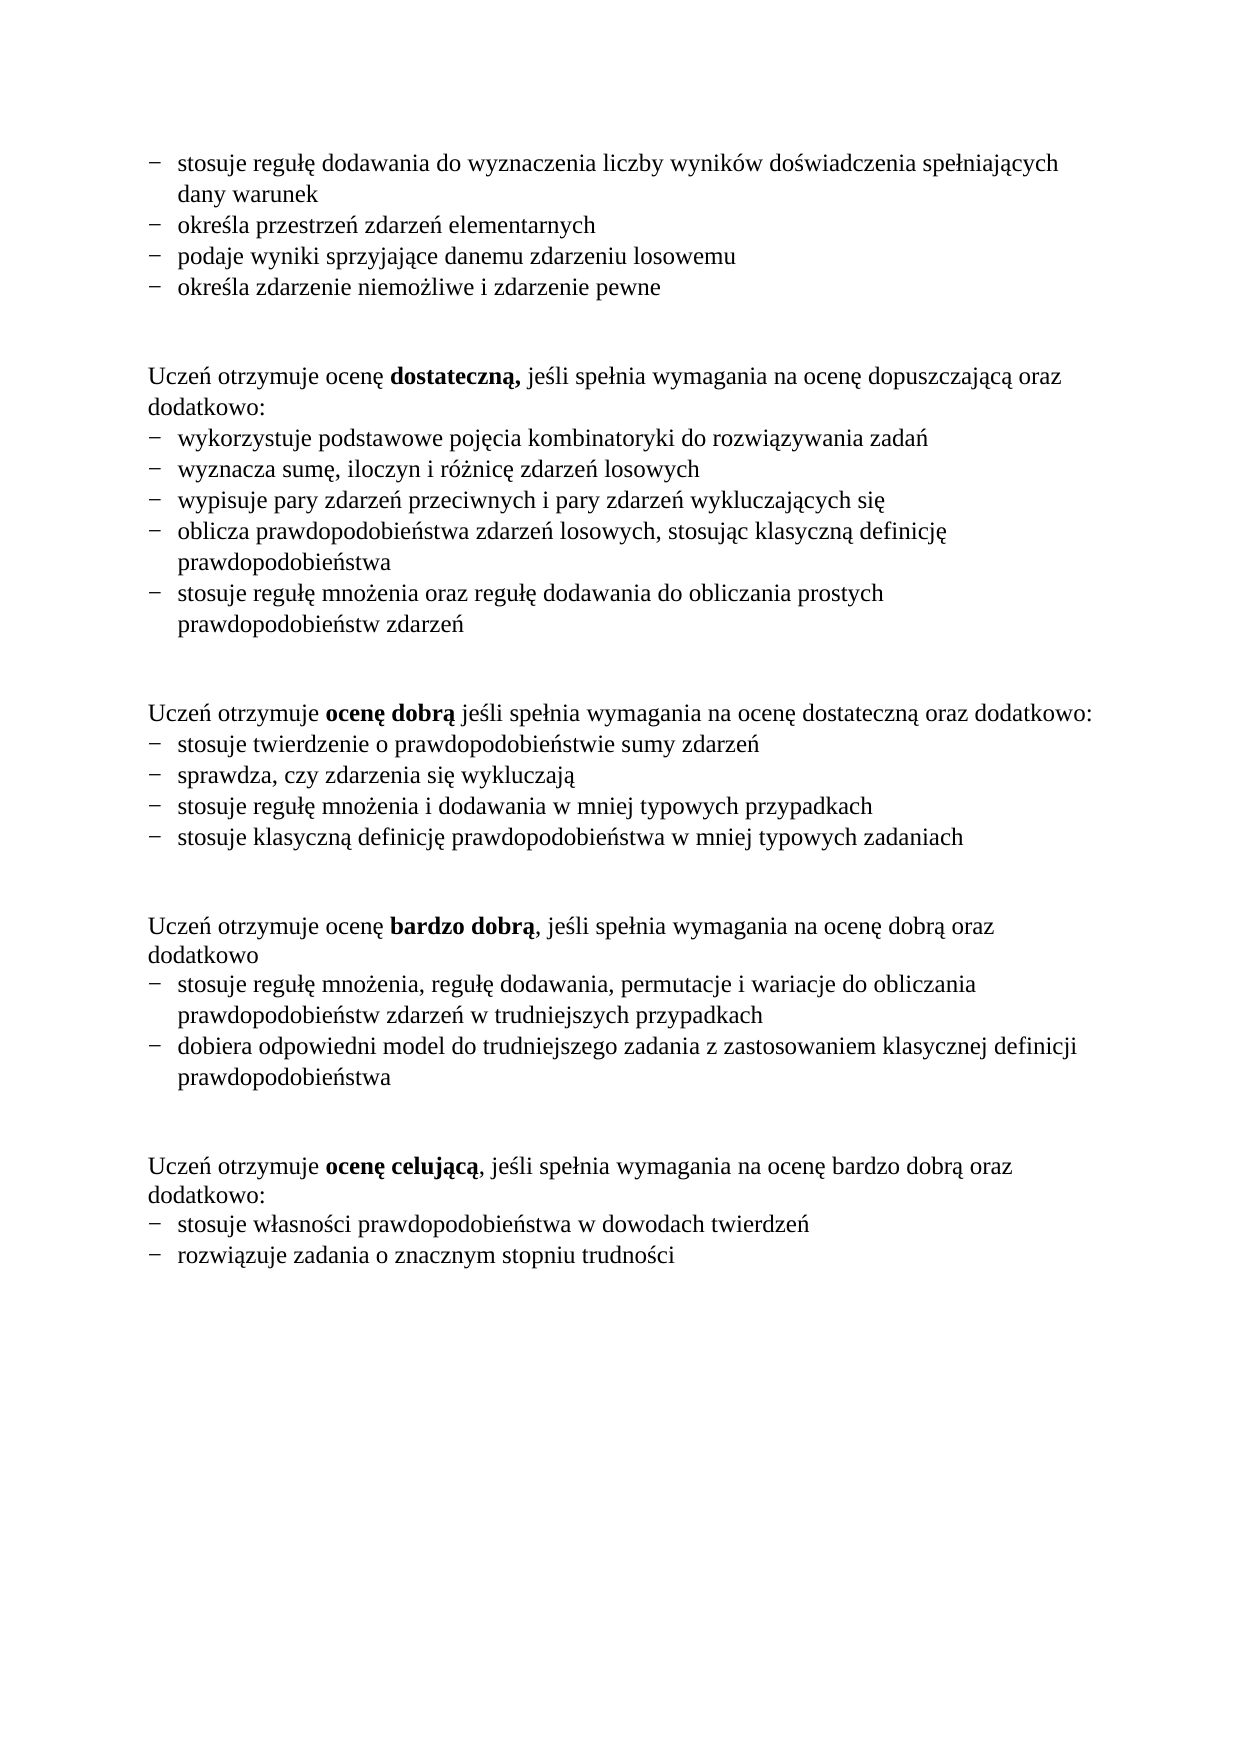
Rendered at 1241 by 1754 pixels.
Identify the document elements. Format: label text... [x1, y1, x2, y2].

list stosuje regułę mnożenia, regułę dodawania, permutacje i wariacje do obliczania prawdopodobieństw zdarzeń w trudniejszych przypadkach [148, 969, 1093, 1029]
list oblicza prawdopodobieństwa zdarzeń losowych, stosując klasyczną definicję prawdopodobieństwa [148, 516, 1093, 576]
list stosuje regułę mnożenia i dodawania w mniej typowych przypadkach [148, 791, 1093, 820]
list dobiera odpowiedni model do trudniejszego zadania z zastosowaniem klasycznej definicji prawdopodobieństwa [148, 1031, 1093, 1091]
text Uczeń otrzymuje ocenę dobrą jeśli spełnia wymagania na ocenę dostateczną oraz dodatkowo: [148, 698, 1093, 727]
text Uczeń otrzymuje ocenę dostateczną, jeśli spełnia wymagania na ocenę dopuszczającą oraz dodatkowo: [148, 361, 1093, 421]
list stosuje własności prawdopodobieństwa w dowodach twierdzeń [148, 1209, 1093, 1237]
list stosuje klasyczną definicję prawdopodobieństwa w mniej typowych zadaniach [148, 822, 1093, 851]
list wypisuje pary zdarzeń przeciwnych i pary zdarzeń wykluczających się [148, 485, 1093, 514]
text Uczeń otrzymuje ocenę celującą, jeśli spełnia wymagania na ocenę bardzo dobrą oraz dodatkowo: [148, 1151, 1093, 1209]
list podaje wyniki sprzyjające danemu zdarzeniu losowemu [148, 241, 1093, 269]
list wykorzystuje podstawowe pojęcia kombinatoryki do rozwiązywania zadań [148, 423, 1093, 452]
list sprawdza, czy zdarzenia się wykluczają [148, 760, 1093, 789]
list rozwiązuje zadania o znacznym stopniu trudności [148, 1240, 1093, 1268]
list stosuje regułę dodawania do wyznaczenia liczby wyników doświadczenia spełniających dany warunek [148, 148, 1093, 207]
list wyznacza sumę, iloczyn i różnicę zdarzeń losowych [148, 454, 1093, 483]
list stosuje regułę mnożenia oraz regułę dodawania do obliczania prostych prawdopodobieństw zdarzeń [148, 578, 1093, 638]
text Uczeń otrzymuje ocenę bardzo dobrą, jeśli spełnia wymagania na ocenę dobrą oraz dodatkowo [148, 911, 1093, 969]
list określa zdarzenie niemożliwe i zdarzenie pewne [148, 272, 1093, 301]
list stosuje twierdzenie o prawdopodobieństwie sumy zdarzeń [148, 729, 1093, 758]
list określa przestrzeń zdarzeń elementarnych [148, 210, 1093, 238]
